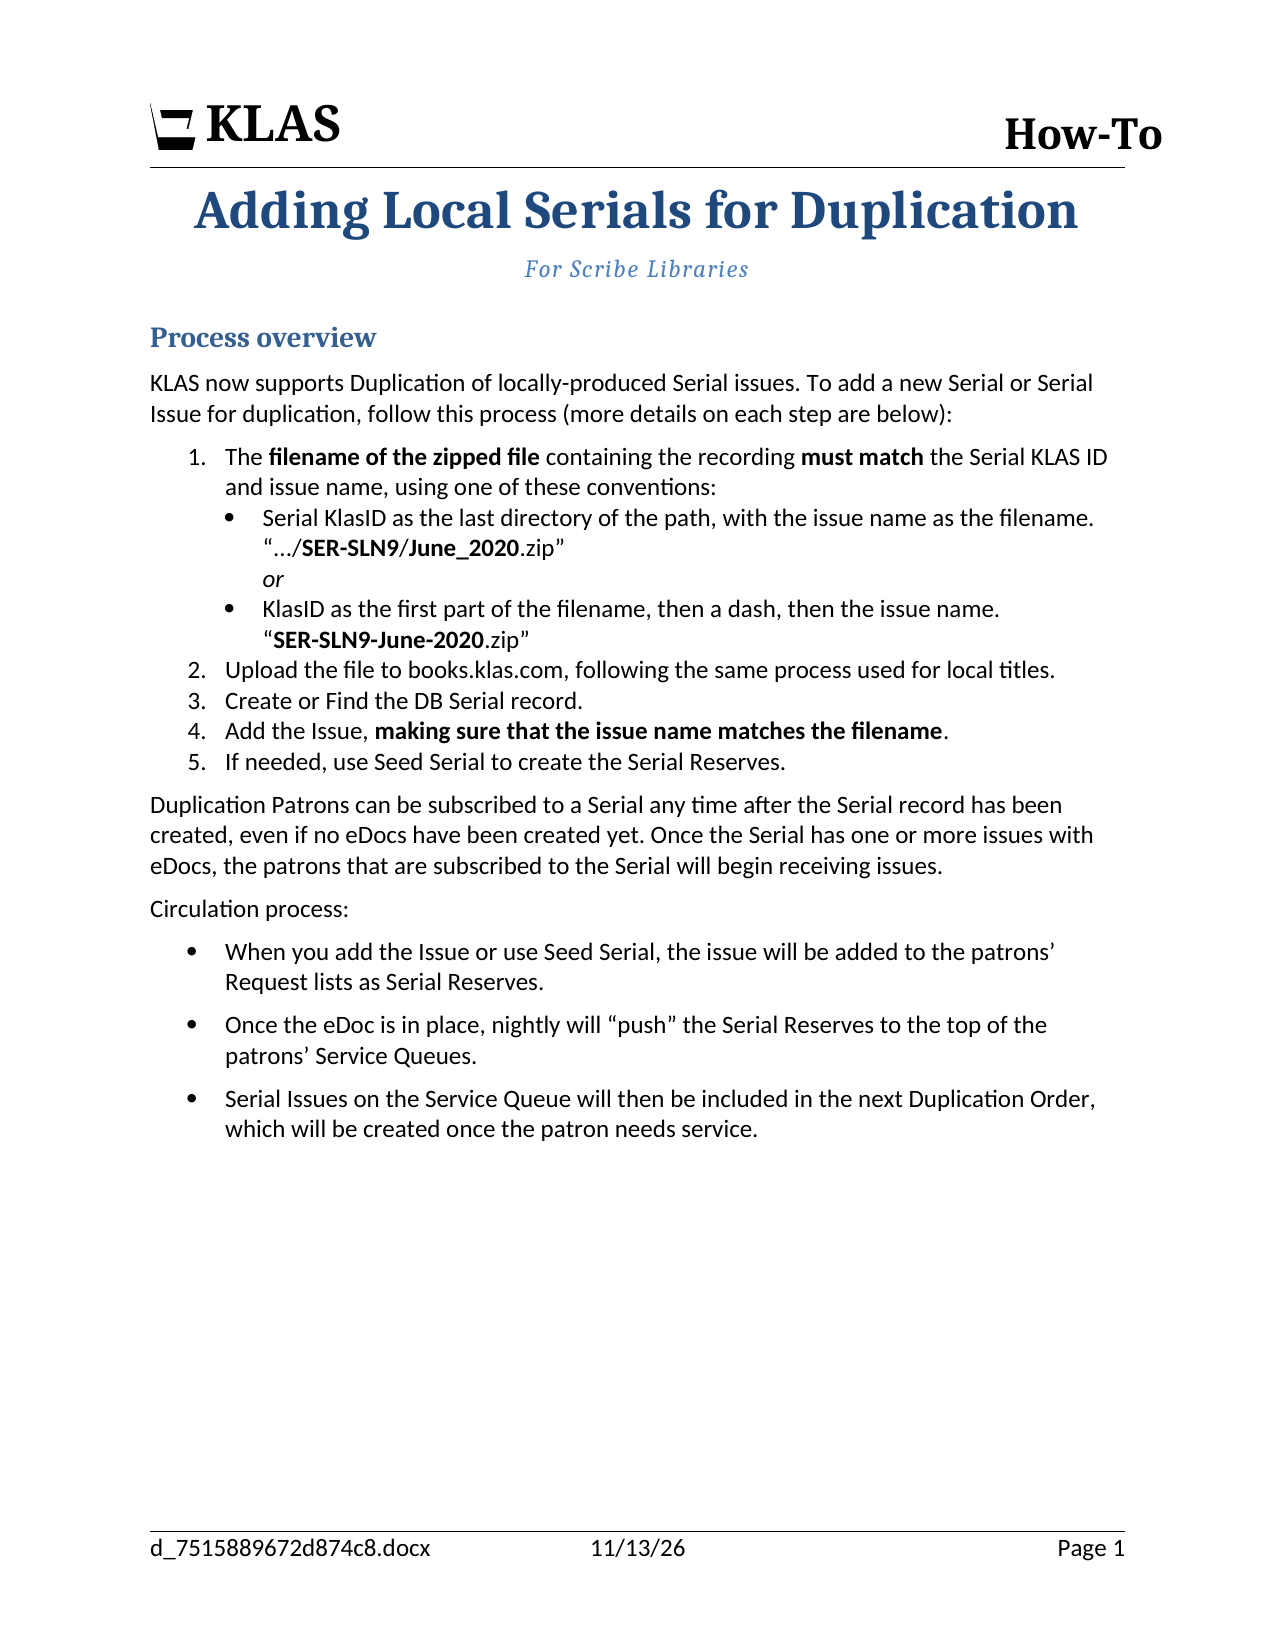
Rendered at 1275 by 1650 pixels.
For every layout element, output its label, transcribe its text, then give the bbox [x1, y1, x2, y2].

list When you add the Issue or use Seed Serial, the issue will be added to the patrons’ Request lists as Serial Reserves. [187, 936, 1125, 997]
title Adding Local Serials for Duplication [150, 180, 1125, 242]
list If needed, use Seed Serial to create the Serial Reserves. [187, 746, 1125, 776]
text Duplication Patrons can be subscribed to a Serial any time after the Serial record has been created, even if no eDocs have been created yet. Once the Serial has one or more issues with eDocs, the patrons that are subscribed to the Serial will begin receiving issues. [150, 789, 1125, 881]
list or [262, 563, 1125, 593]
list The filename of the zipped file containing the recording must match the Serial KLAS ID and issue name, using one of these conventions: [187, 441, 1125, 502]
list Create or Find the DB Serial record. [187, 685, 1125, 715]
text KLAS now supports Duplication of locally-produced Serial issues. To add a new Serial or Serial Issue for duplication, follow this process (more details on each step are below): [150, 367, 1125, 428]
list “.../SER-SLN9/June_2020.zip” [262, 532, 1125, 563]
text Circulation process: [150, 893, 1125, 923]
list Serial Issues on the Service Queue will then be included in the next Duplication Order, which will be created once the patron needs service. [187, 1083, 1125, 1144]
subtitle Process overview [150, 321, 1125, 355]
list Add the Issue, making sure that the issue name matches the filename. [187, 715, 1125, 746]
list Once the eDoc is in place, nightly will “push” the Serial Reserves to the top of the patrons’ Service Queues. [187, 1009, 1125, 1071]
subtitle For Scribe Libraries [150, 255, 1125, 284]
list KlasID as the first part of the filename, then a dash, then the issue name. “SER-SLN9-June-2020.zip” [225, 593, 1125, 654]
list Upload the file to books.klas.com, following the same process used for local titles. [187, 654, 1125, 685]
list Serial KlasID as the last directory of the path, with the issue name as the filename. [225, 502, 1125, 532]
